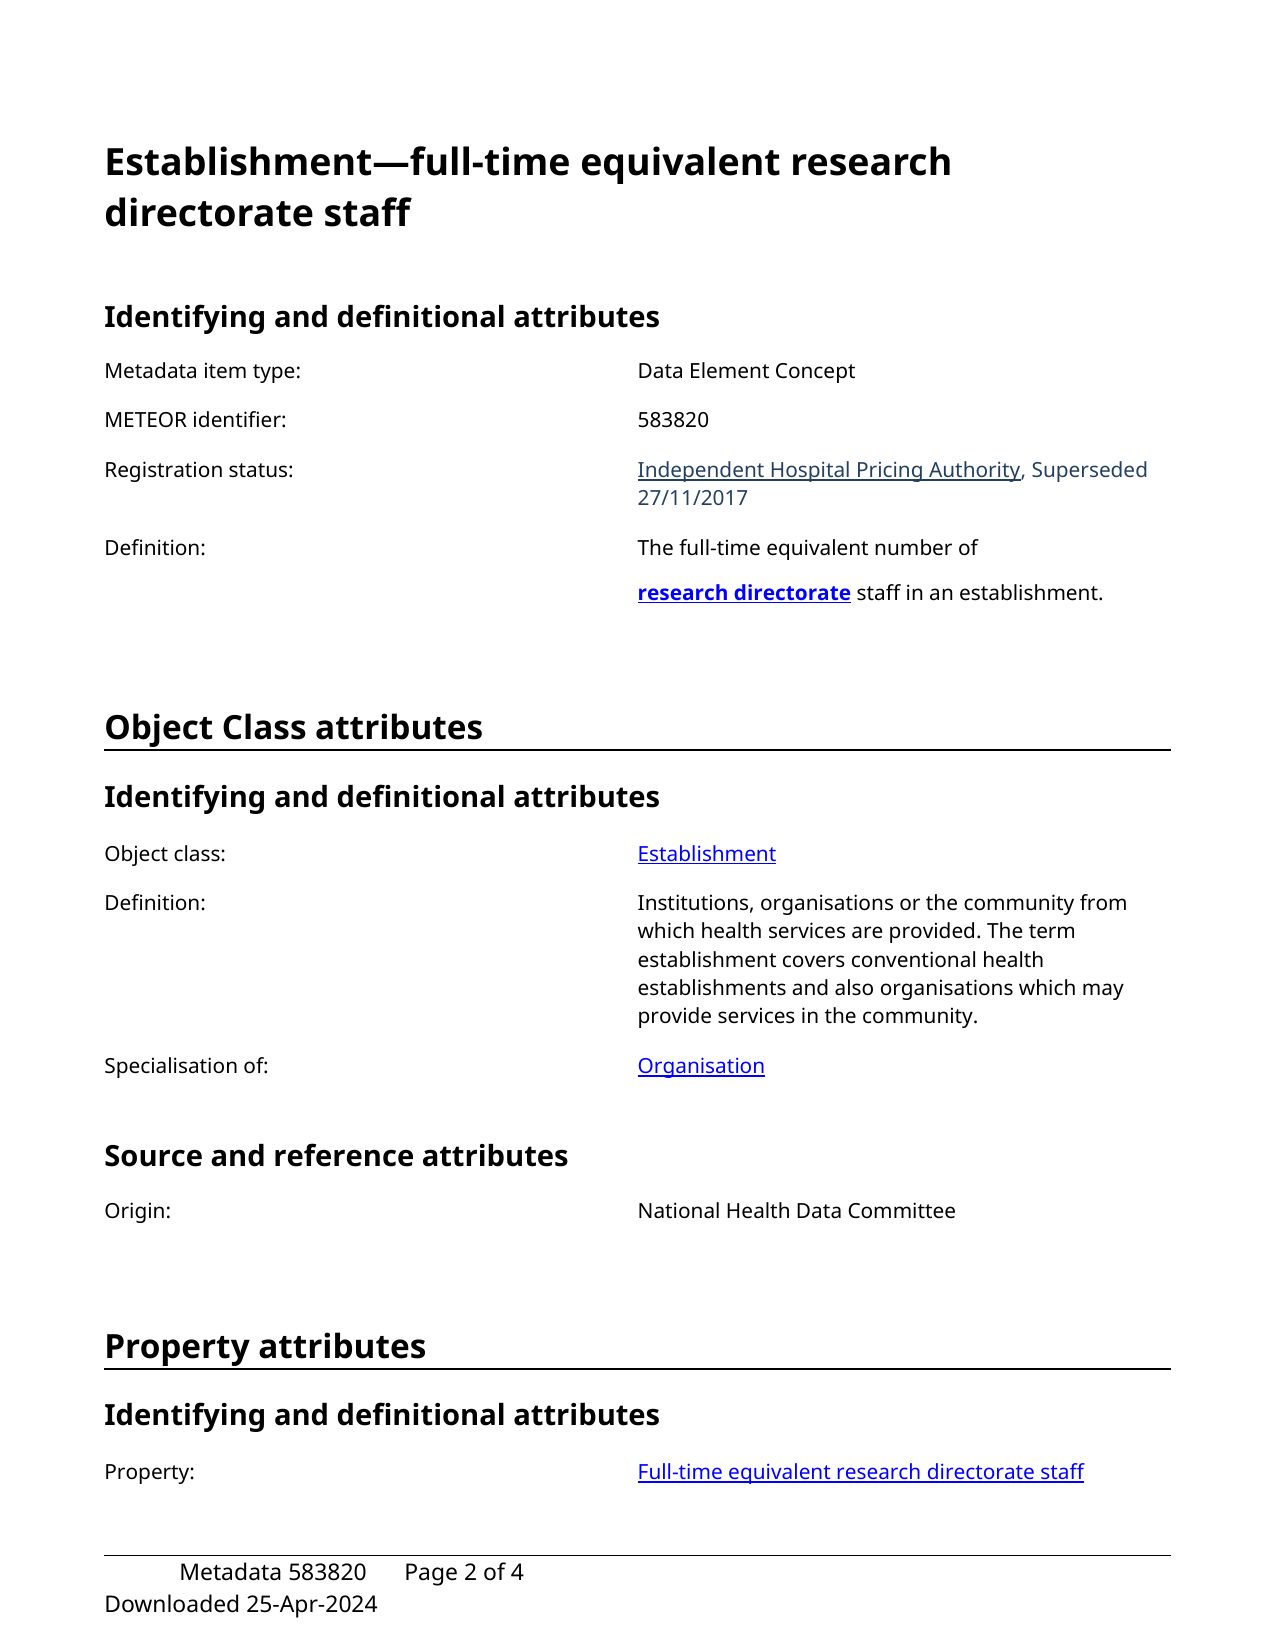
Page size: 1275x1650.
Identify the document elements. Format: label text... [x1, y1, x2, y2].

table_cell Definition: [93, 878, 626, 1041]
table_cell Definition: [93, 522, 626, 617]
table_cell National Health Data Committee [626, 1186, 1159, 1235]
subtitle Identifying and definitional attributes [104, 1394, 1171, 1434]
table_cell Independent Hospital Pricing Authority, Superseded 27/11/2017 [626, 445, 1159, 522]
subtitle Identifying and definitional attributes [104, 776, 1171, 816]
subtitle Object Class attributes [104, 704, 1171, 749]
table_cell Source and reference attributes [93, 1090, 1159, 1186]
subtitle Establishment—full-time equivalent research directorate staff [104, 135, 1171, 237]
table_cell Data Element Concept [626, 346, 1159, 395]
table_cell Registration status: [93, 445, 626, 522]
table_header Full-time equivalent research directorate staff [626, 1447, 1159, 1496]
table_cell 583820 [626, 395, 1159, 444]
table_header Object class: [93, 828, 626, 877]
table_header Establishment [626, 828, 1159, 877]
table_cell Organisation [626, 1041, 1159, 1090]
table_cell METEOR identifier: [93, 395, 626, 444]
table_cell Institutions, organisations or the community from which health services are provided. The term establishment covers conventional health establishments and also organisations which may provide services in the community. [626, 878, 1159, 1041]
subtitle Property attributes [104, 1322, 1171, 1368]
table_cell The full-time equivalent number of research directorate staff in an establishment. [626, 522, 1159, 617]
table_header Property: [93, 1447, 626, 1496]
table_cell Origin: [93, 1186, 626, 1235]
table_cell Specialisation of: [93, 1041, 626, 1090]
table_header Identifying and definitional attributes [93, 250, 1159, 346]
table_cell Metadata item type: [93, 346, 626, 395]
